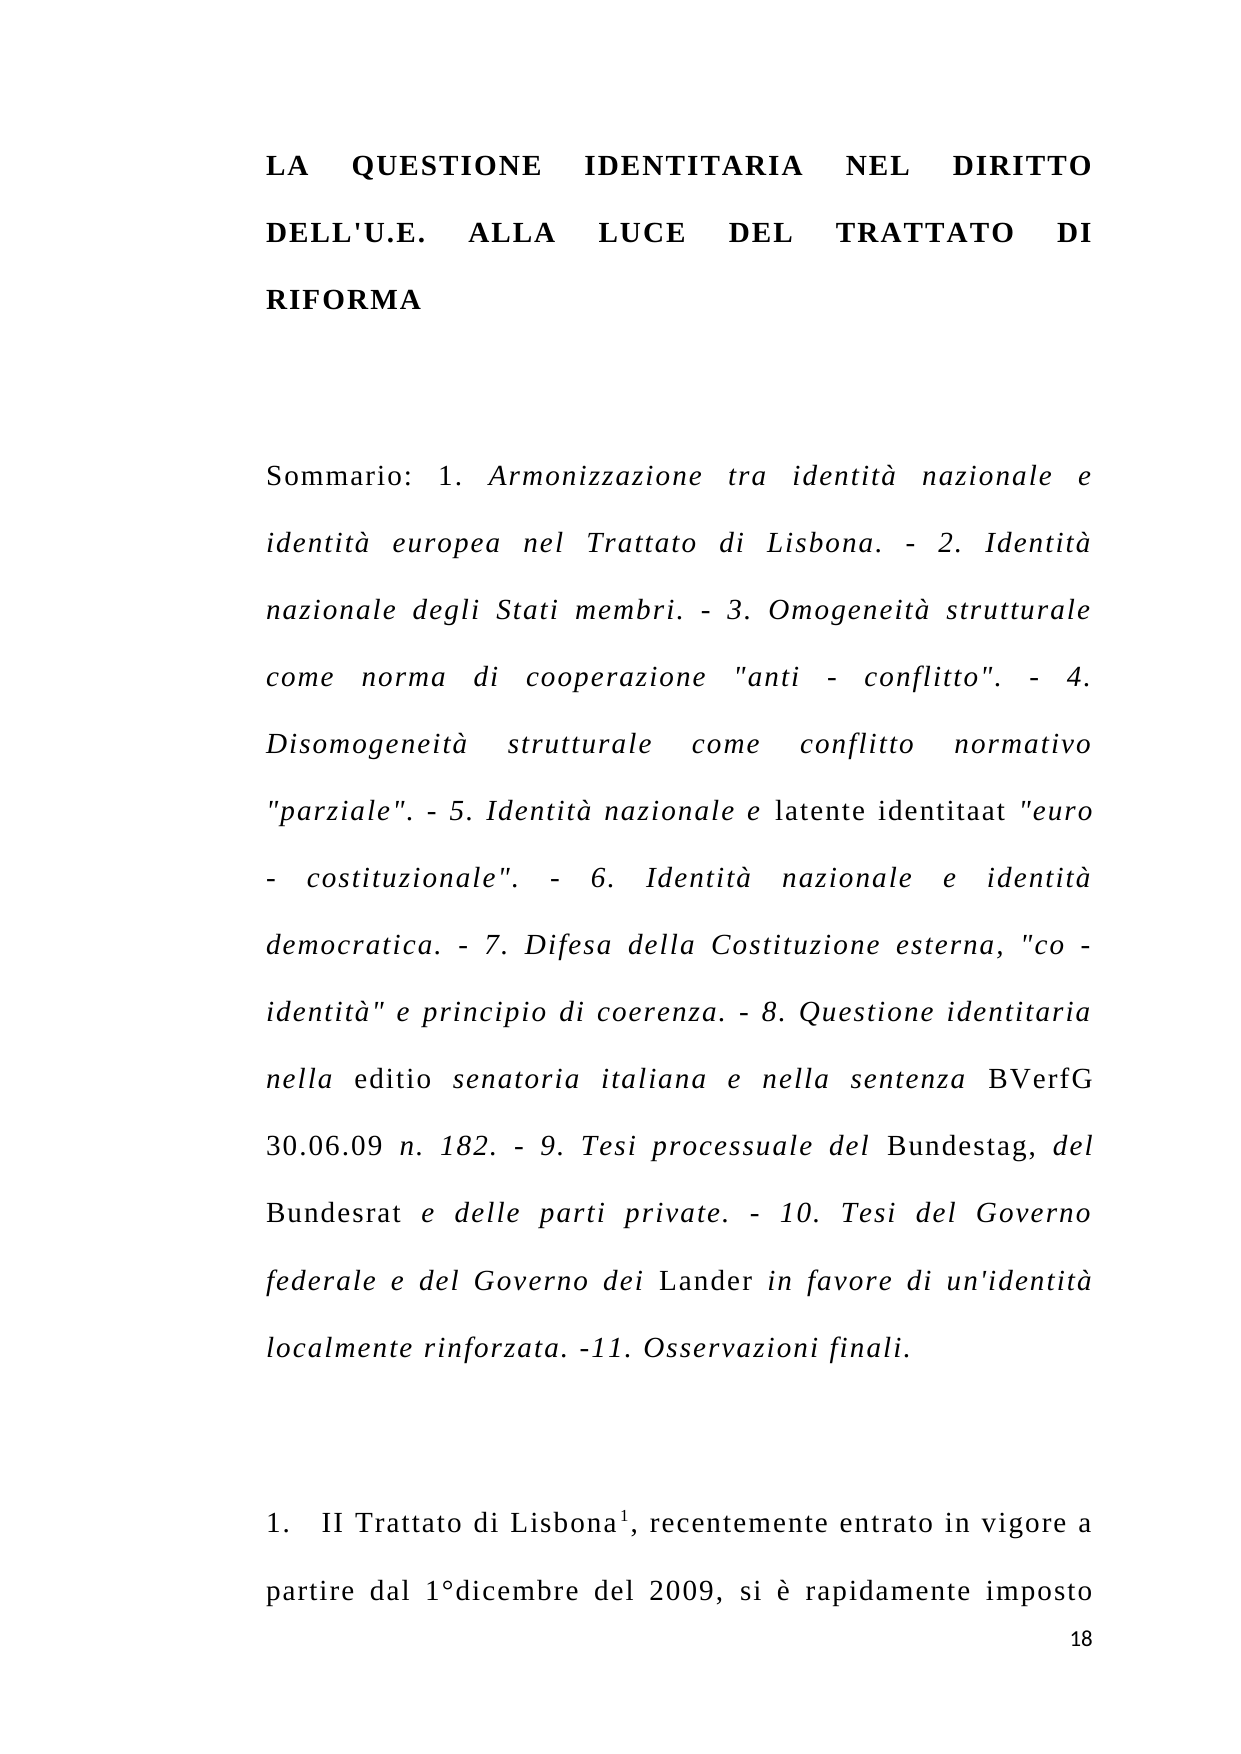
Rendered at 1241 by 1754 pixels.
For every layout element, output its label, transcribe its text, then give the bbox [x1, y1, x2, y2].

text Sommario: 1. Armonizzazione tra identità nazionale e identità europea nel Trattato di Lisbona. - 2. Identità nazionale degli Stati membri. - 3. Omogeneità strutturale come norma di cooperazione "anti - conflitto". - 4. Disomogeneità strutturale come conflitto normativo "parziale". - 5. Identità nazionale e latente identitaat "euro - costituzionale". - 6. Identità nazionale e identità democratica. - 7. Difesa della Costituzione esterna, "co - identità" e principio di coerenza. - 8. Questione identitaria nella editio senatoria italiana e nella sentenza BVerfG 30.06.09 n. 182. - 9. Tesi processuale del Bundestag, del Bundesrat e delle parti private. - 10. Tesi del Governo federale e del Governo dei Lander in favore di un'identità localmente rinforzata. -11. Osservazioni finali. [266, 458, 1092, 1363]
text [266, 1506, 1092, 1606]
text LA QUESTIONE IDENTITARIA NEL DIRITTO DELL'U.E. ALLA LUCE DEL TRATTATO DI RIFORMA [266, 148, 1092, 315]
